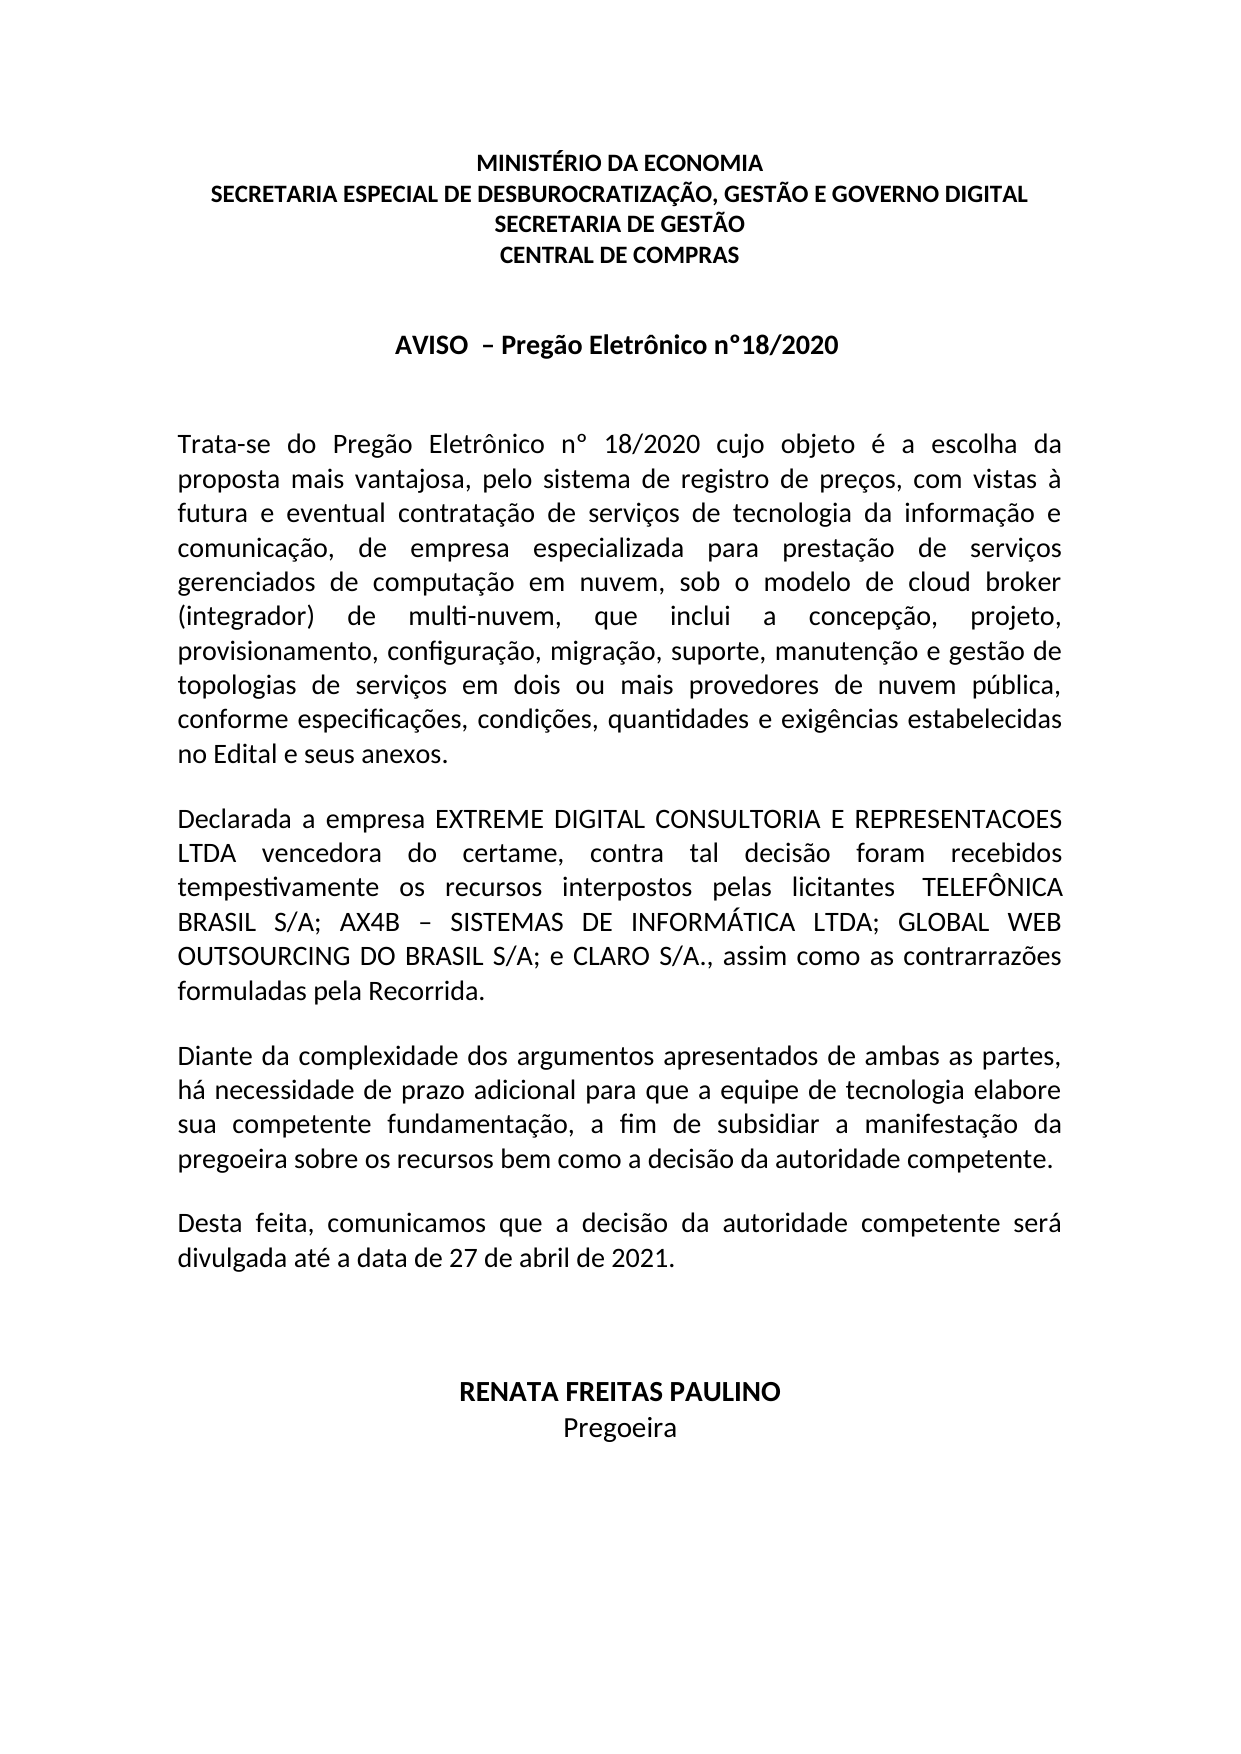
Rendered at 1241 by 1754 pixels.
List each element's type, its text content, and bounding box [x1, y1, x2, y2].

text Diante da complexidade dos argumentos apresentados de ambas as partes, há necessidade de prazo adicional para que a equipe de tecnologia elabore sua competente fundamentação, a fim de subsidiar a manifestação da pregoeira sobre os recursos bem como a decisão da autoridade competente. [177, 1037, 1063, 1175]
text CENTRAL DE COMPRAS [176, 239, 1063, 270]
text RENATA FREITAS PAULINO [177, 1373, 1063, 1409]
text Trata-se do Pregão Eletrônico nº 18/2020 cujo objeto é a escolha da proposta mais vantajosa, pelo sistema de registro de preços, com vistas à futura e eventual contratação de serviços de tecnologia da informação e comunicação, de empresa especializada para prestação de serviços gerenciados de computação em nuvem, sob o modelo de cloud broker (integrador) de multi-nuvem, que inclui a concepção, projeto, provisionamento, configuração, migração, suporte, manutenção e gestão de topologias de serviços em dois ou mais provedores de nuvem pública, conforme especificações, condições, quantidades e exigências estabelecidas no Edital e seus anexos. [177, 426, 1063, 770]
text AVISO – Pregão Eletrônico nº18/2020 [177, 327, 1063, 362]
text SECRETARIA ESPECIAL DE DESBUROCRATIZAÇÃO, GESTÃO E GOVERNO DIGITAL [176, 178, 1063, 209]
text SECRETARIA DE GESTÃO [176, 209, 1063, 239]
text Pregoeira [177, 1409, 1063, 1445]
text Desta feita, comunicamos que a decisão da autoridade competente será divulgada até a data de 27 de abril de 2021. [177, 1206, 1063, 1274]
text Declarada a empresa EXTREME DIGITAL CONSULTORIA E REPRESENTACOES LTDA vencedora do certame, contra tal decisão foram recebidos tempestivamente os recursos interpostos pelas licitantes TELEFÔNICA BRASIL S/A; AX4B – SISTEMAS DE INFORMÁTICA LTDA; GLOBAL WEB OUTSOURCING DO BRASIL S/A; e CLARO S/A., assim como as contrarrazões formuladas pela Recorrida. [177, 801, 1063, 1007]
text MINISTÉRIO DA ECONOMIA [176, 148, 1063, 178]
